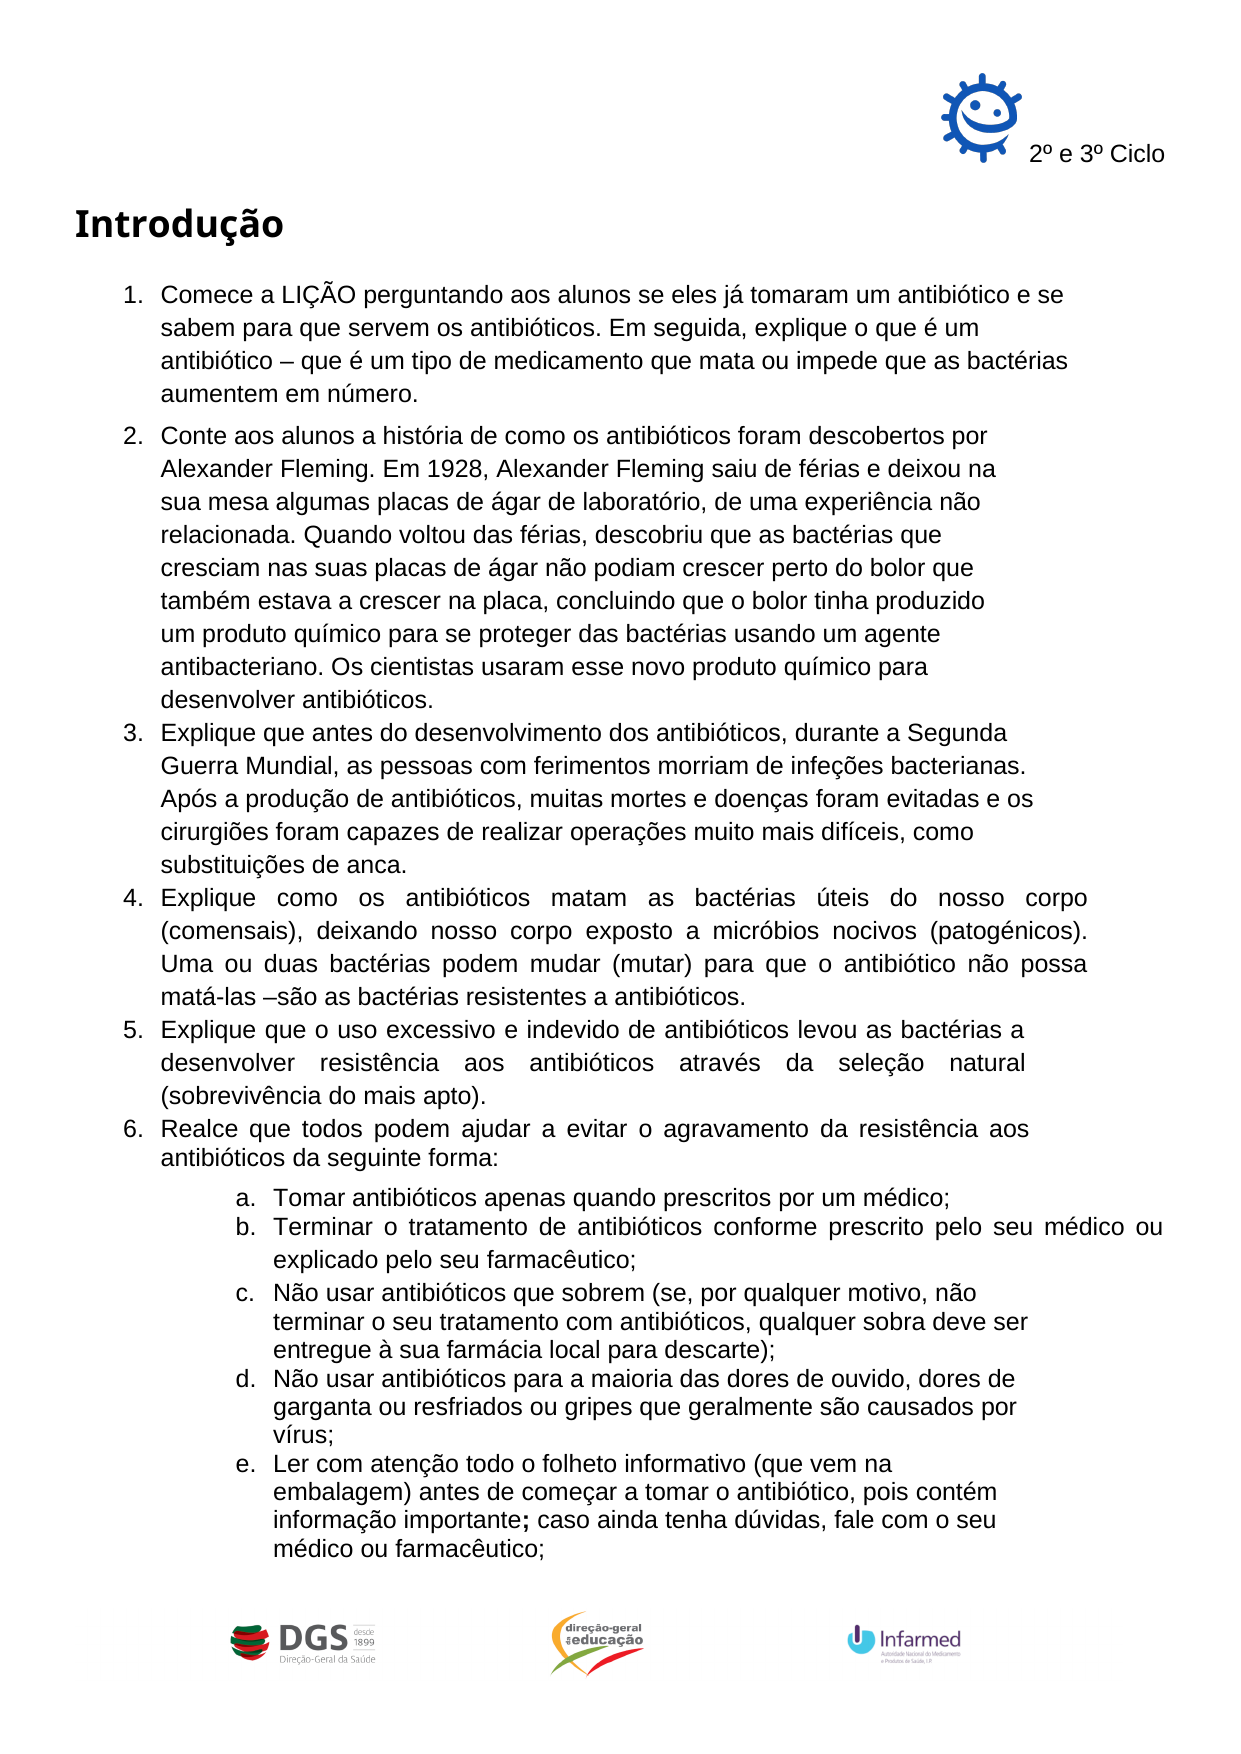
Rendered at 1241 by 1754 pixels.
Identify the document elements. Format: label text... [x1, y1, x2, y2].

list Explique que o uso excessivo e indevido de antibióticos levou as bactérias a desenvolver resistência aos antibióticos através da seleção natural (sobrevivência do mais apto). [123, 1015, 1027, 1110]
list Explique que antes do desenvolvimento dos antibióticos, durante a Segunda Guerra Mundial, as pessoas com ferimentos morriam de infeções bacterianas. Após a produção de antibióticos, muitas mortes e doenças foram evitadas e os cirurgiões foram capazes de realizar operações muito mais difíceis, como substituições de anca. [123, 718, 1089, 879]
list Terminar o tratamento de antibióticos conforme prescrito pelo seu médico ou explicado pelo seu farmacêutico; [235, 1212, 1165, 1274]
list Tomar antibióticos apenas quando prescritos por um médico; [235, 1183, 1165, 1212]
picture [941, 73, 1022, 163]
list Conte aos alunos a história de como os antibióticos foram descobertos por Alexander Fleming. Em 1928, Alexander Fleming saiu de férias e deixou na sua mesa algumas placas de ágar de laboratório, de uma experiência não relacionada. Quando voltou das férias, descobriu que as bactérias que cresciam nas suas placas de ágar não podiam crescer perto do bolor que também estava a crescer na placa, concluindo que o bolor tinha produzido um produto químico para se proteger das bactérias usando um agente antibacteriano. Os cientistas usaram esse novo produto químico para desenvolver antibióticos. [123, 421, 1025, 714]
list Comece a LIÇÃO perguntando aos alunos se eles já tomaram um antibiótico e se sabem para que servem os antibióticos. Em seguida, explique o que é um antibiótico – que é um tipo de medicamento que mata ou impede que as bactérias aumentem em número. [123, 280, 1082, 408]
picture [75, 1608, 1124, 1681]
list Ler com atenção todo o folheto informativo (que vem na embalagem) antes de começar a tomar o antibiótico, pois contém informação importante; caso ainda tenha dúvidas, fale com o seu médico ou farmacêutico; [235, 1449, 1031, 1562]
subtitle Introdução [75, 197, 1165, 248]
list Realce que todos podem ajudar a evitar o agravamento da resistência aos antibióticos da seguinte forma: [123, 1114, 1031, 1172]
list Explique como os antibióticos matam as bactérias úteis do nosso corpo (comensais), deixando nosso corpo exposto a micróbios nocivos (patogénicos). Uma ou duas bactérias podem mudar (mutar) para que o antibiótico não possa matá-las –são as bactérias resistentes a antibióticos. [123, 883, 1089, 1011]
list Não usar antibióticos para a maioria das dores de ouvido, dores de garganta ou resfriados ou gripes que geralmente são causados por vírus; [235, 1364, 1031, 1449]
list Não usar antibióticos que sobrem (se, por qualquer motivo, não terminar o seu tratamento com antibióticos, qualquer sobra deve ser entregue à sua farmácia local para descarte); [235, 1278, 1075, 1364]
